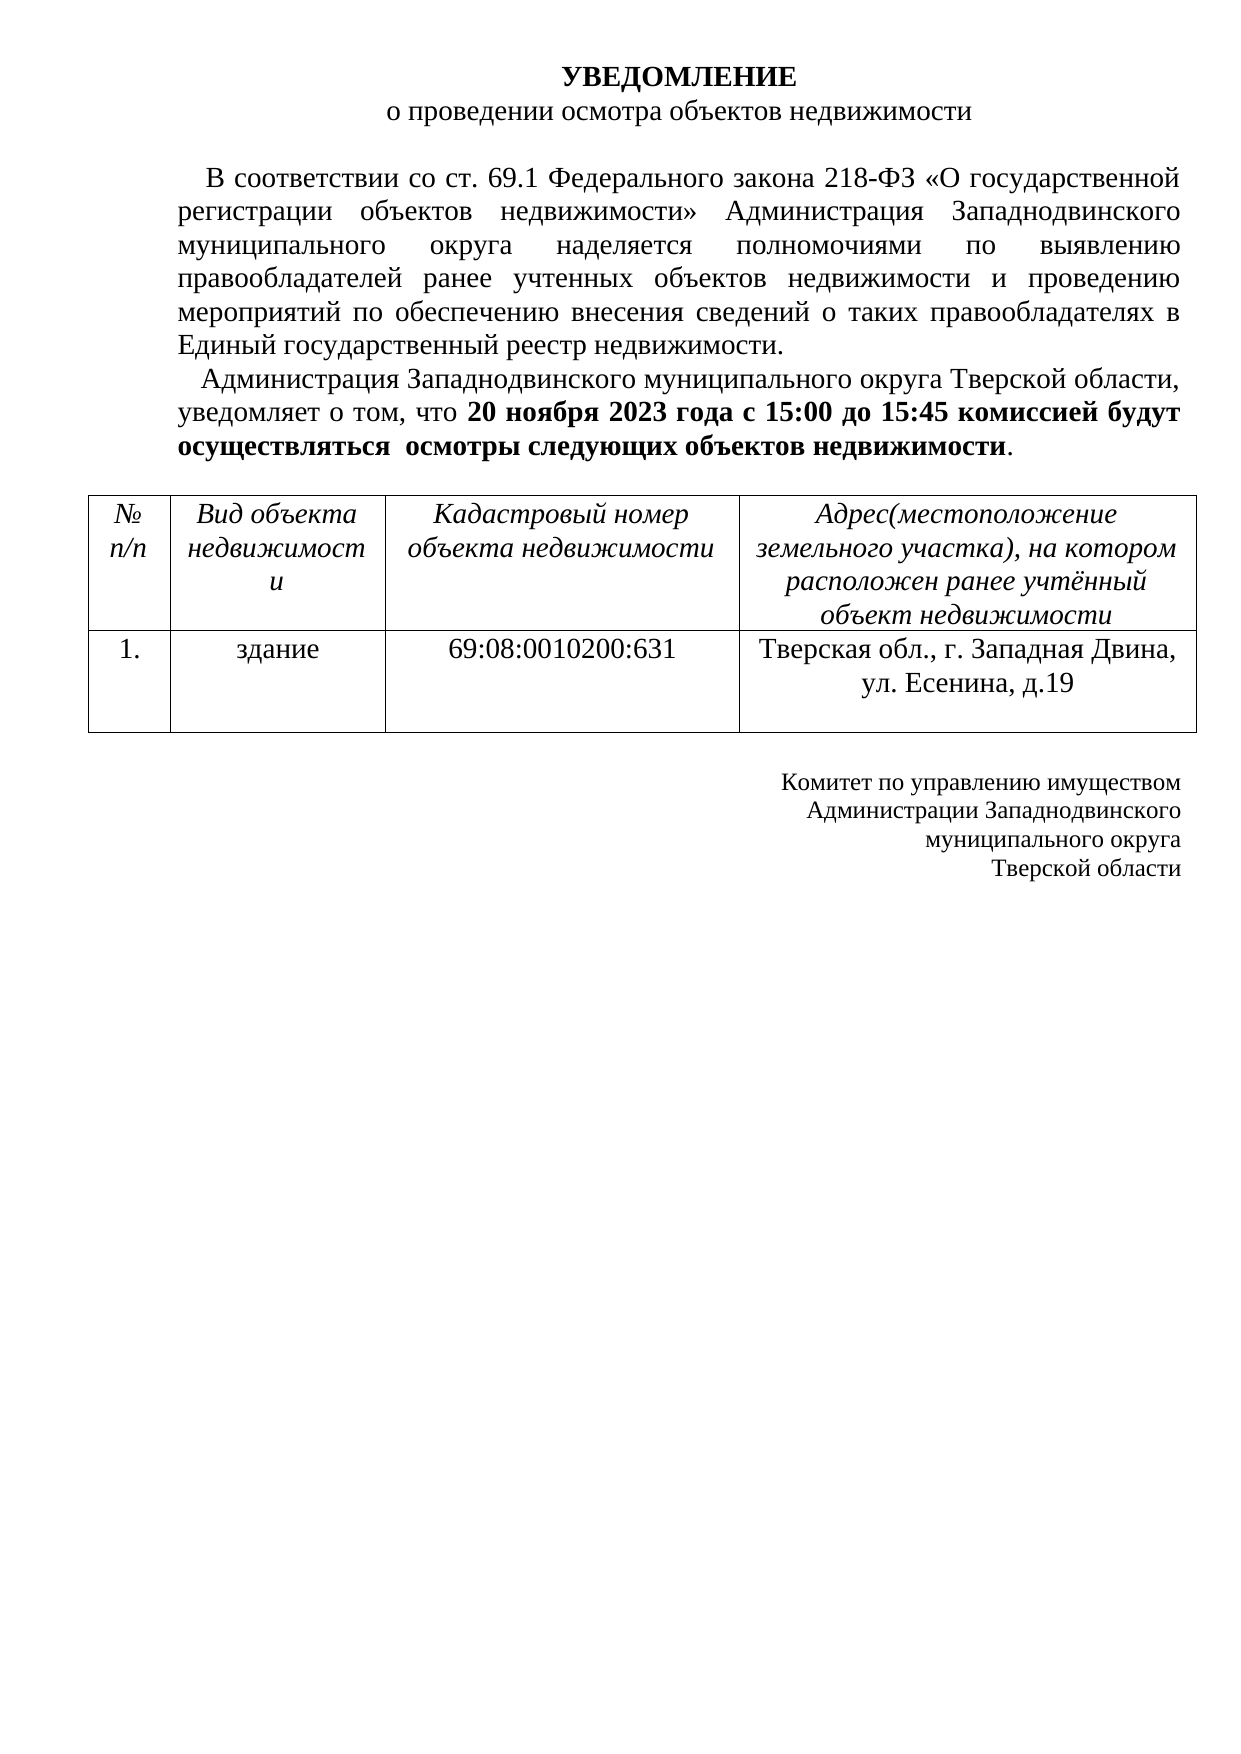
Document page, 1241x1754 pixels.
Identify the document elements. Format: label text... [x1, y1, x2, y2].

table_cell 1. [89, 631, 170, 732]
text муниципального округа [177, 824, 1181, 853]
text УВЕДОМЛЕНИЕ [177, 59, 1181, 93]
table_header Вид объекта недвижимости [171, 496, 385, 630]
text о проведении осмотра объектов недвижимости [177, 93, 1181, 126]
text Тверской области [177, 853, 1181, 882]
table_header Адрес(местоположение земельного участка), на котором расположен ранее учтённый объект недвижимости [740, 496, 1196, 630]
table_header Кадастровый номер объекта недвижимости [386, 496, 739, 630]
text Администрация Западнодвинского муниципального округа Тверской области, уведомляет о том, что 20 ноября 2023 года с 15:00 до 15:45 комиссией будут осуществляться осмотры следующих объектов недвижимости. [177, 361, 1181, 462]
text Комитет по управлению имуществом [177, 767, 1181, 795]
table_header № п/п [89, 496, 170, 630]
table_cell 69:08:0010200:631 [386, 631, 739, 732]
table_cell здание [171, 631, 385, 732]
text Администрации Западнодвинского [177, 795, 1181, 824]
table_cell Тверская обл., г. Западная Двина, ул. Есенина, д.19 [740, 631, 1196, 732]
text В соответствии со ст. 69.1 Федерального закона 218-ФЗ «О государственной регистрации объектов недвижимости» Администрация Западнодвинского муниципального округа наделяется полномочиями по выявлению правообладателей ранее учтенных объектов недвижимости и проведению мероприятий по обеспечению внесения сведений о таких правообладателях в Единый государственный реестр недвижимости. [177, 160, 1181, 361]
